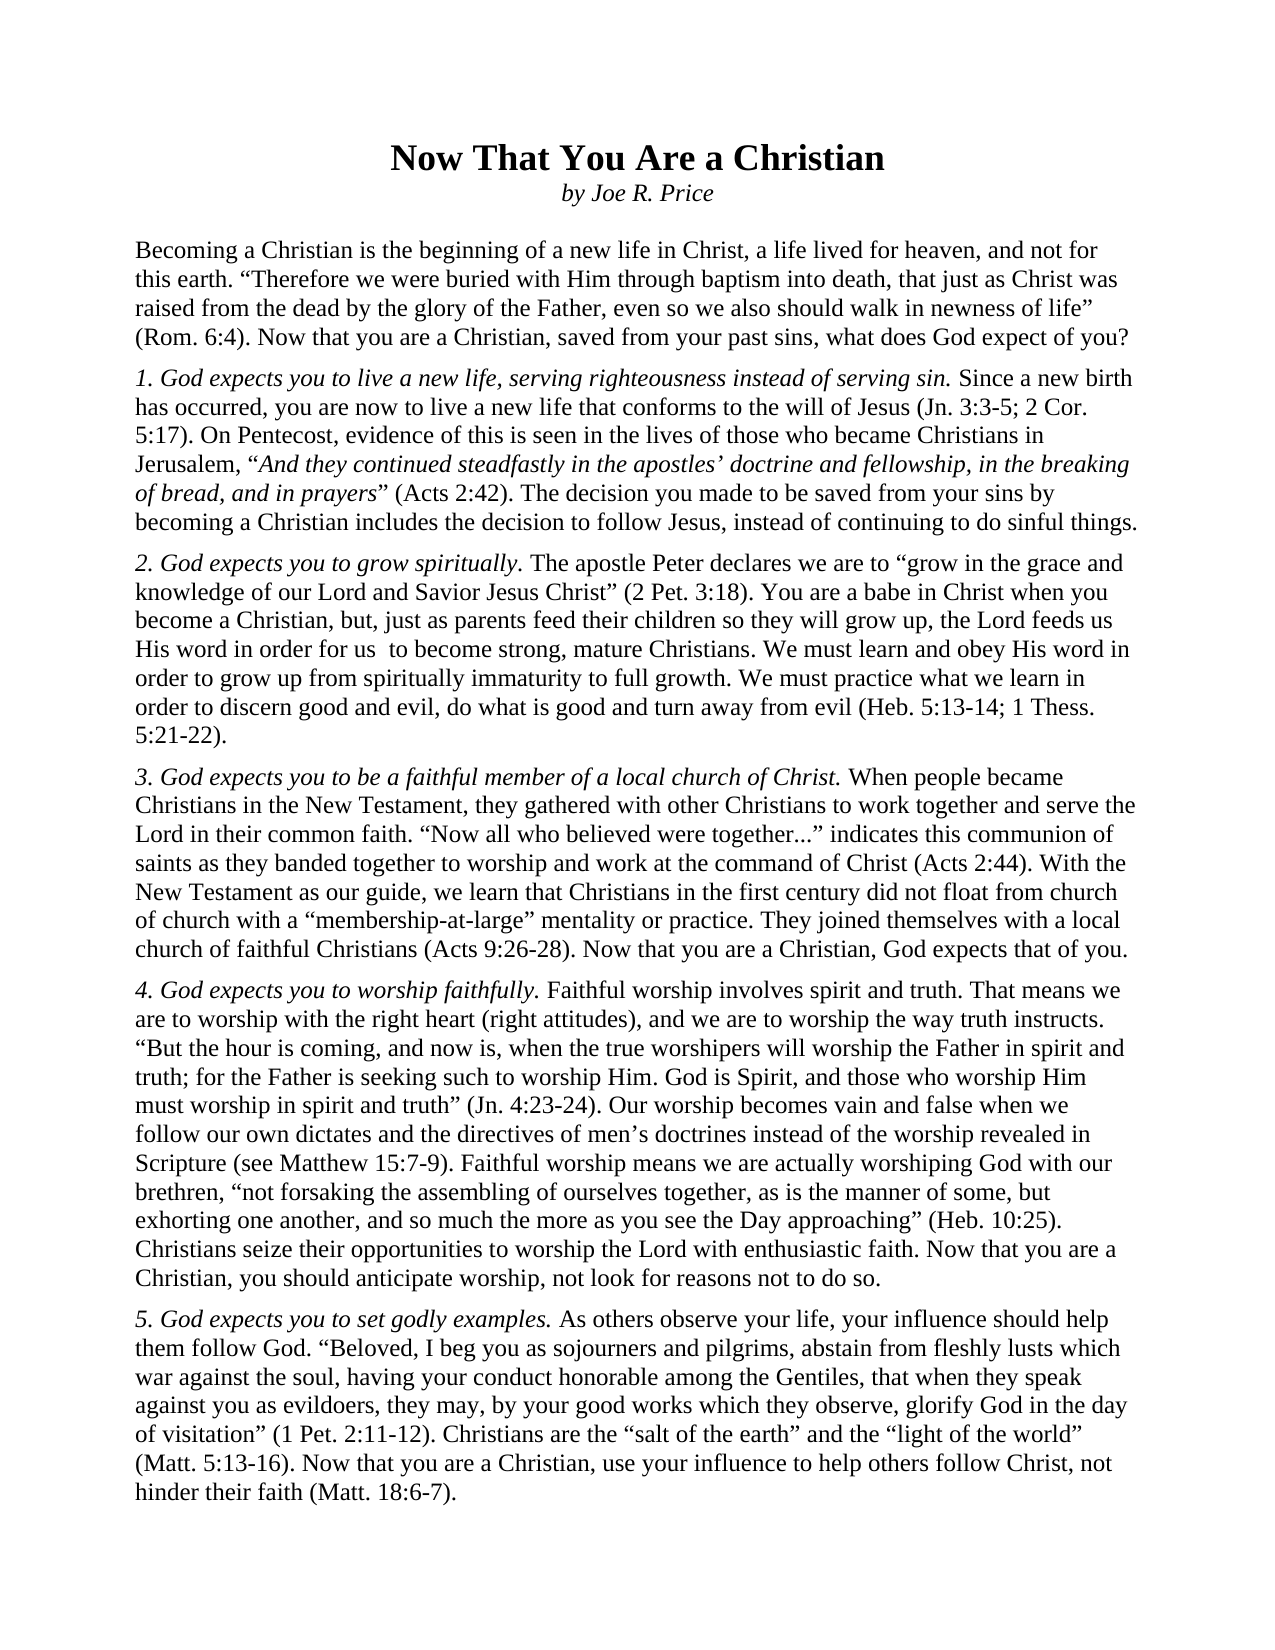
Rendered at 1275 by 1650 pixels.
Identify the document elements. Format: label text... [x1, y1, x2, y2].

text 3. God expects you to be a faithful member of a local church of Christ. When people became Christians in the New Testament, they gathered with other Christians to work together and serve the Lord in their common faith. “Now all who believed were together...” indicates this communion of saints as they banded together to worship and work at the command of Christ (Acts 2:44). With the New Testament as our guide, we learn that Christians in the first century did not float from church of church with a “membership-at-large” mentality or practice. They joined themselves with a local church of faithful Christians (Acts 9:26-28). Now that you are a Christian, God expects that of you. [135, 762, 1140, 963]
text 2. God expects you to grow spiritually. The apostle Peter declares we are to “grow in the grace and knowledge of our Lord and Savior Jesus Christ” (2 Pet. 3:18). You are a babe in Christ when you become a Christian, but, just as parents feed their children so they will grow up, the Lord feeds us His word in order for us to become strong, mature Christians. We must learn and obey His word in order to grow up from spiritually immaturity to full growth. We must practice what we learn in order to discern good and evil, do what is good and turn away from evil (Heb. 5:13-14; 1 Thess. 5:21-22). [135, 548, 1140, 749]
text Now That You Are a Christian [135, 135, 1140, 178]
text by Joe R. Price [135, 178, 1140, 207]
text Becoming a Christian is the beginning of a new life in Christ, a life lived for heaven, and not for this earth. “Therefore we were buried with Him through baptism into death, that just as Christ was raised from the dead by the glory of the Father, even so we also should walk in newness of life” (Rom. 6:4). Now that you are a Christian, saved from your past sins, what does God expect of you? [135, 236, 1140, 351]
text 4. God expects you to worship faithfully. Faithful worship involves spirit and truth. That means we are to worship with the right heart (right attitudes), and we are to worship the way truth instructs. “But the hour is coming, and now is, when the true worshipers will worship the Father in spirit and truth; for the Father is seeking such to worship Him. God is Spirit, and those who worship Him must worship in spirit and truth” (Jn. 4:23-24). Our worship becomes vain and false when we follow our own dictates and the directives of men’s doctrines instead of the worship revealed in Scripture (see Matthew 15:7-9). Faithful worship means we are actually worshiping God with our brethren, “not forsaking the assembling of ourselves together, as is the manner of some, but exhorting one another, and so much the more as you see the Day approaching” (Heb. 10:25). Christians seize their opportunities to worship the Lord with enthusiastic faith. Now that you are a Christian, you should anticipate worship, not look for reasons not to do so. [135, 976, 1140, 1292]
text 1. God expects you to live a new life, serving righteousness instead of serving sin. Since a new birth has occurred, you are now to live a new life that conforms to the will of Jesus (Jn. 3:3-5; 2 Cor. 5:17). On Pentecost, evidence of this is seen in the lives of those who became Christians in Jerusalem, “And they continued steadfastly in the apostles’ doctrine and fellowship, in the breaking of bread, and in prayers” (Acts 2:42). The decision you made to be saved from your sins by becoming a Christian includes the decision to follow Jesus, instead of continuing to do sinful things. [135, 363, 1140, 536]
text 5. God expects you to set godly examples. As others observe your life, your influence should help them follow God. “Beloved, I beg you as sojourners and pilgrims, abstain from fleshly lusts which war against the soul, having your conduct honorable among the Gentiles, that when they speak against you as evildoers, they may, by your good works which they observe, glorify God in the day of visitation” (1 Pet. 2:11-12). Christians are the “salt of the earth” and the “light of the world” (Matt. 5:13-16). Now that you are a Christian, use your influence to help others follow Christ, not hinder their faith (Matt. 18:6-7). [135, 1304, 1140, 1506]
